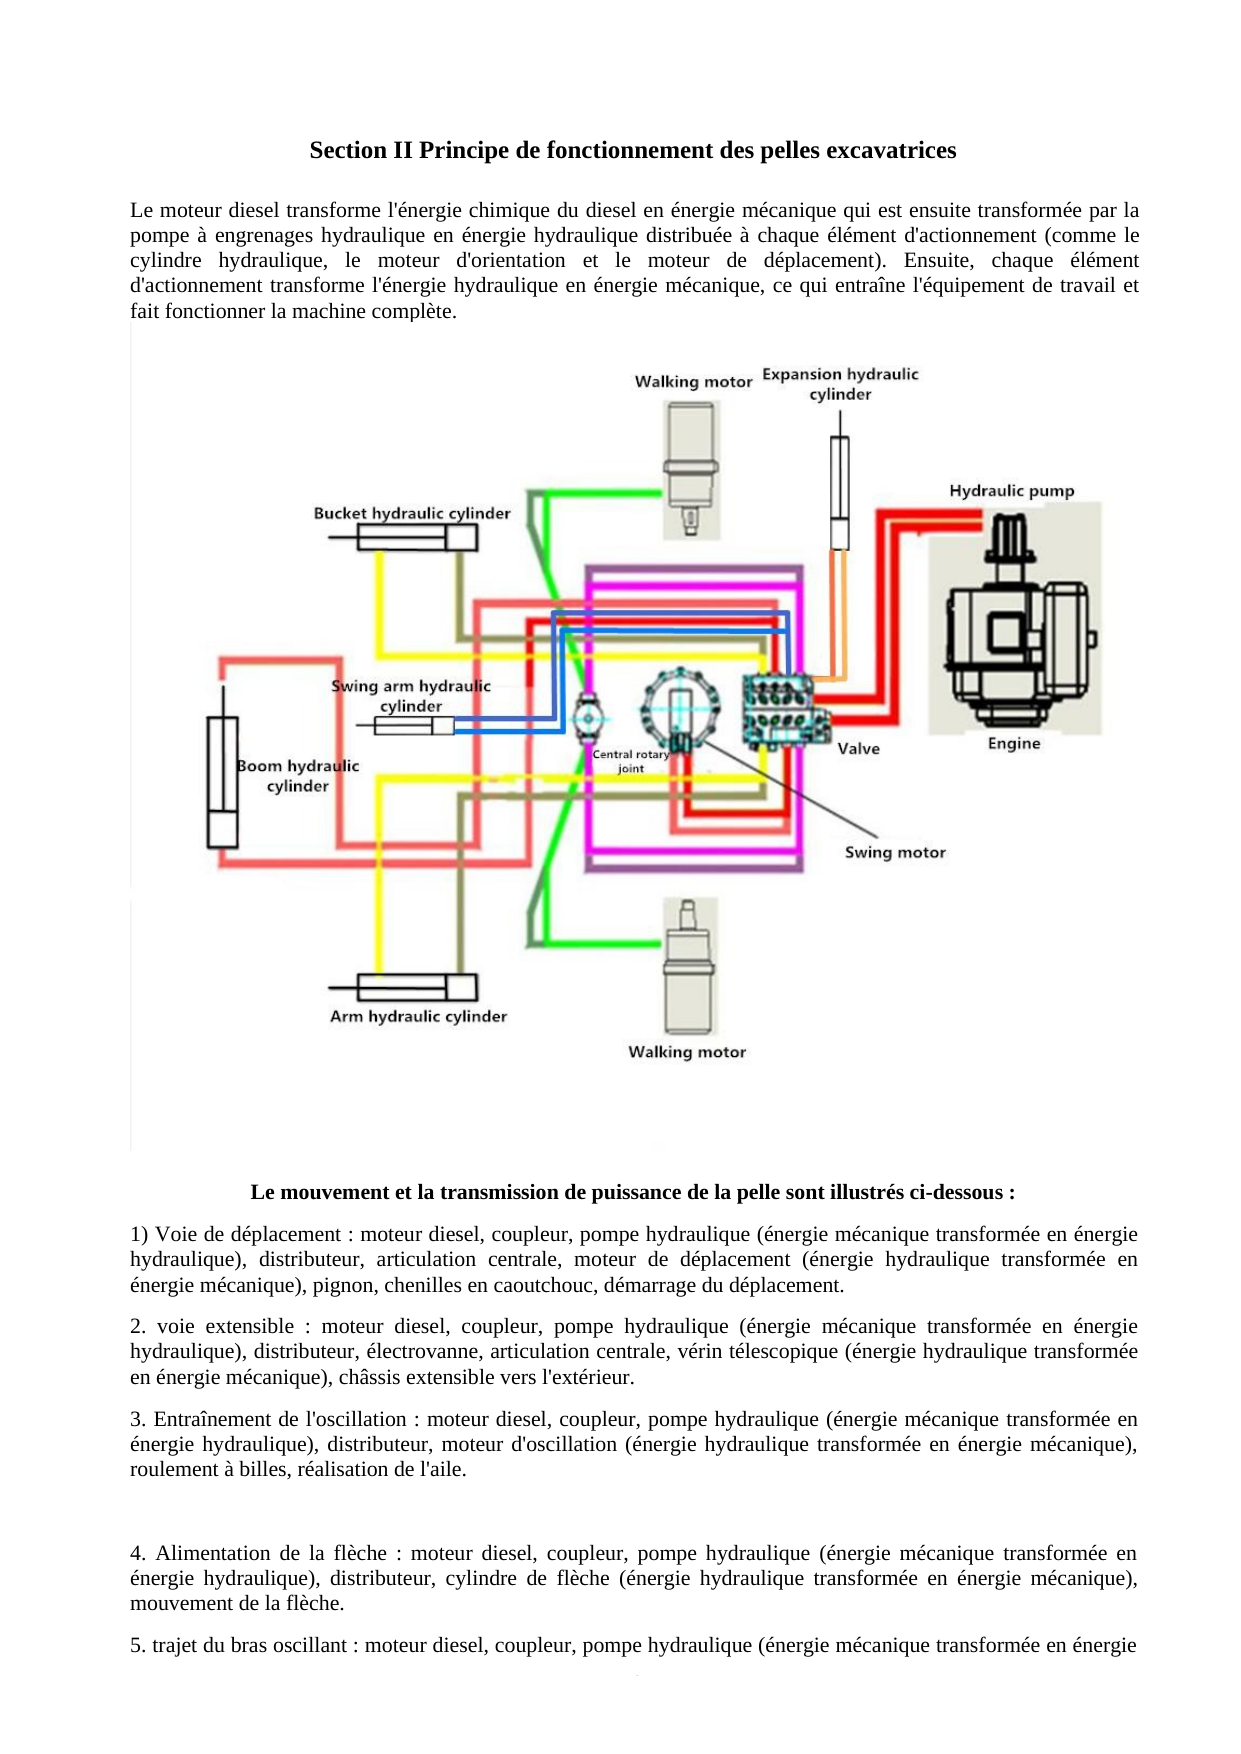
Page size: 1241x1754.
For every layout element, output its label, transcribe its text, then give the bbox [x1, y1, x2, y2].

list 1) Voie de déplacement : moteur diesel, coupleur, pompe hydraulique (énergie mécanique transformée en énergie hydraulique), distributeur, articulation centrale, moteur de déplacement (énergie hydraulique transformée en énergie mécanique), pignon, chenilles en caoutchouc, démarrage du déplacement. [130, 1221, 1139, 1297]
picture [130, 322, 1114, 1151]
subtitle Section II Principe de fonctionnement des pelles excavatrices [206, 136, 1061, 164]
list 2. voie extensible : moteur diesel, coupleur, pompe hydraulique (énergie mécanique transformée en énergie hydraulique), distributeur, électrovanne, articulation centrale, vérin télescopique (énergie hydraulique transformée en énergie mécanique), châssis extensible vers l'extérieur. [130, 1313, 1139, 1389]
list 3. Entraînement de l'oscillation : moteur diesel, coupleur, pompe hydraulique (énergie mécanique transformée en énergie hydraulique), distributeur, moteur d'oscillation (énergie hydraulique transformée en énergie mécanique), roulement à billes, réalisation de l'aile. [130, 1406, 1139, 1481]
text Le moteur diesel transforme l'énergie chimique du diesel en énergie mécanique qui est ensuite transformée par la pompe à engrenages hydraulique en énergie hydraulique distribuée à chaque élément d'actionnement (comme le cylindre hydraulique, le moteur d'orientation et le moteur de déplacement). Ensuite, chaque élément d'actionnement transforme l'énergie hydraulique en énergie mécanique, ce qui entraîne l'équipement de travail et fait fonctionner la machine complète. [130, 197, 1141, 323]
subtitle Le mouvement et la transmission de puissance de la pelle sont illustrés ci-dessous : [206, 1179, 1061, 1204]
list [130, 1632, 1139, 1657]
list 4. Alimentation de la flèche : moteur diesel, coupleur, pompe hydraulique (énergie mécanique transformée en énergie hydraulique), distributeur, cylindre de flèche (énergie hydraulique transformée en énergie mécanique), mouvement de la flèche. [130, 1539, 1139, 1615]
